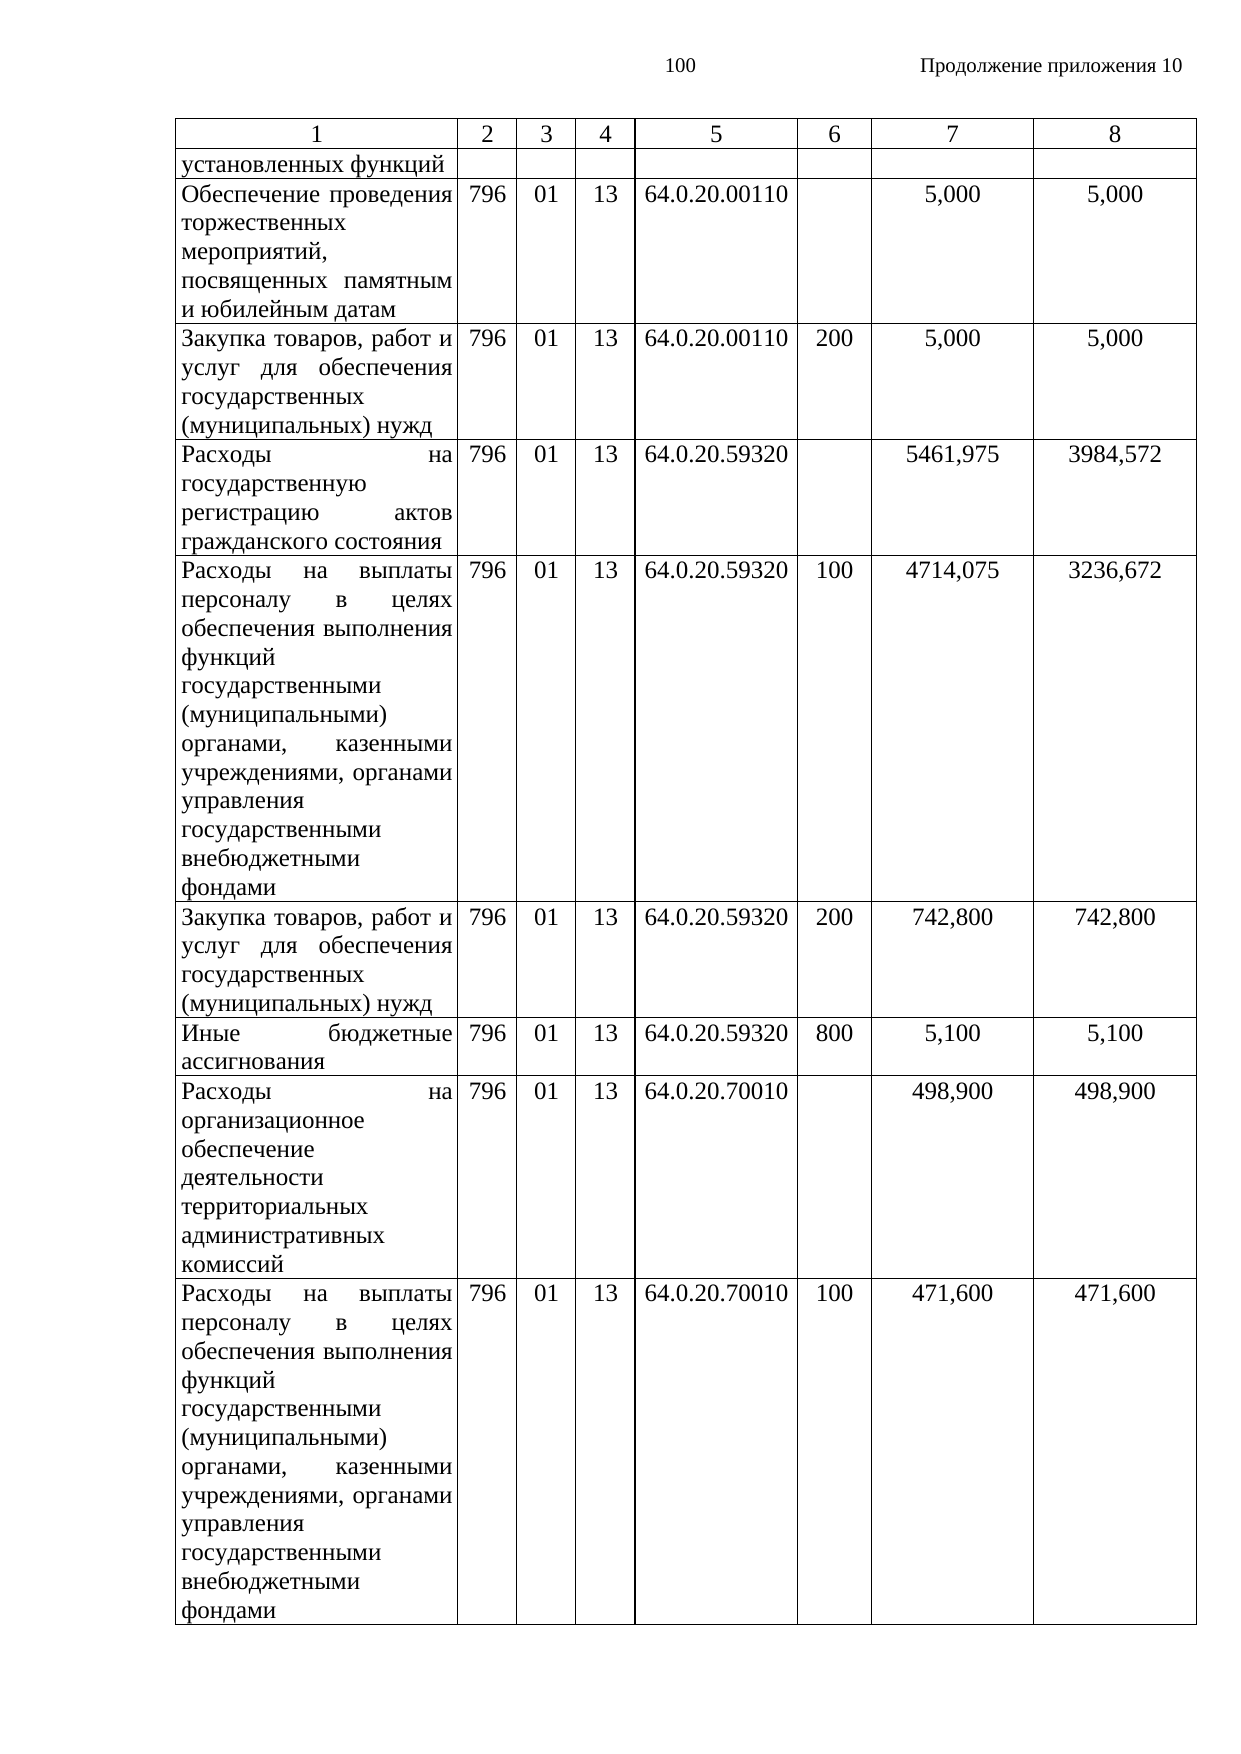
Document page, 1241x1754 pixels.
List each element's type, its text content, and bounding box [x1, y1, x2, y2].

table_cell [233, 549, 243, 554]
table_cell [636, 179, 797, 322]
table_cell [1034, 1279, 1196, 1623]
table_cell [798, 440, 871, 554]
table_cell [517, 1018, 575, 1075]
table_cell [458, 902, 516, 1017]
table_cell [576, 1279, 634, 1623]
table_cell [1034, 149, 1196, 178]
table_header 1 [176, 119, 457, 148]
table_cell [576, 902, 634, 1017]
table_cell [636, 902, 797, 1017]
table_header 3 [517, 119, 575, 148]
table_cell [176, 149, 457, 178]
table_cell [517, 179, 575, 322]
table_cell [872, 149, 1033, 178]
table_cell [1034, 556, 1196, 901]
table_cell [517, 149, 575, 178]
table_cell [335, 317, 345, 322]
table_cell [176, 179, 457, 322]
table_header 8 [1034, 119, 1196, 148]
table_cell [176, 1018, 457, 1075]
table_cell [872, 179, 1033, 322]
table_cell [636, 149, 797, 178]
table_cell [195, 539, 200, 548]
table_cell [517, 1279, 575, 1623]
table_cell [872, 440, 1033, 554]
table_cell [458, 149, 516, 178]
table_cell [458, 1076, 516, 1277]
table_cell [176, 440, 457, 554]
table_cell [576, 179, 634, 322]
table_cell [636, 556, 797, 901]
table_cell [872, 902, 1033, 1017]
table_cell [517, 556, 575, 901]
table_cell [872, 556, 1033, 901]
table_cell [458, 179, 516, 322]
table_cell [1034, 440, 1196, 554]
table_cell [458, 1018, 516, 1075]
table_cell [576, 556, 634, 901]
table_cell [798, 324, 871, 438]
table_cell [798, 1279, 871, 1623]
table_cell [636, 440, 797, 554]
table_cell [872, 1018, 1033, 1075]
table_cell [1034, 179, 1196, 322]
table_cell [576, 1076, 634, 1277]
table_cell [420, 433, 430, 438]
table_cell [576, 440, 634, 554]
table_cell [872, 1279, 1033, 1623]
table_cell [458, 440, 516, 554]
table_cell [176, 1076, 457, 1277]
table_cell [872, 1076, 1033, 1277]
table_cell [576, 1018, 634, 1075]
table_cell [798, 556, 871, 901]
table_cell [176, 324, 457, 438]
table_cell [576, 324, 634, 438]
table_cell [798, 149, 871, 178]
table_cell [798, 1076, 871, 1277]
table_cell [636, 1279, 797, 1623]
table_header 6 [798, 119, 871, 148]
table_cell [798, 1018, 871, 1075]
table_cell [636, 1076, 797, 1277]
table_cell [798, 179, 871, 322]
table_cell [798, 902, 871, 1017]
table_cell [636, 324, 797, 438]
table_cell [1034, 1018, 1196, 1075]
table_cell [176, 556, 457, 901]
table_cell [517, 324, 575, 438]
table_header 5 [636, 119, 797, 148]
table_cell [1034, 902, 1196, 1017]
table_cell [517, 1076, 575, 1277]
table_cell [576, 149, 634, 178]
table_header 2 [458, 119, 516, 148]
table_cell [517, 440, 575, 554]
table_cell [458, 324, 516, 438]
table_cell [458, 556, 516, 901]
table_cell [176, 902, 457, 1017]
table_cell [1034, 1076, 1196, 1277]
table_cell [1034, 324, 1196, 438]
table_header 7 [872, 119, 1033, 148]
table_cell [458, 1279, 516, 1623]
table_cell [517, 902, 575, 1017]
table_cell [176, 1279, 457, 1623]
table_header 4 [576, 119, 634, 148]
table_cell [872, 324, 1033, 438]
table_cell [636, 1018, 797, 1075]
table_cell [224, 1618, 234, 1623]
